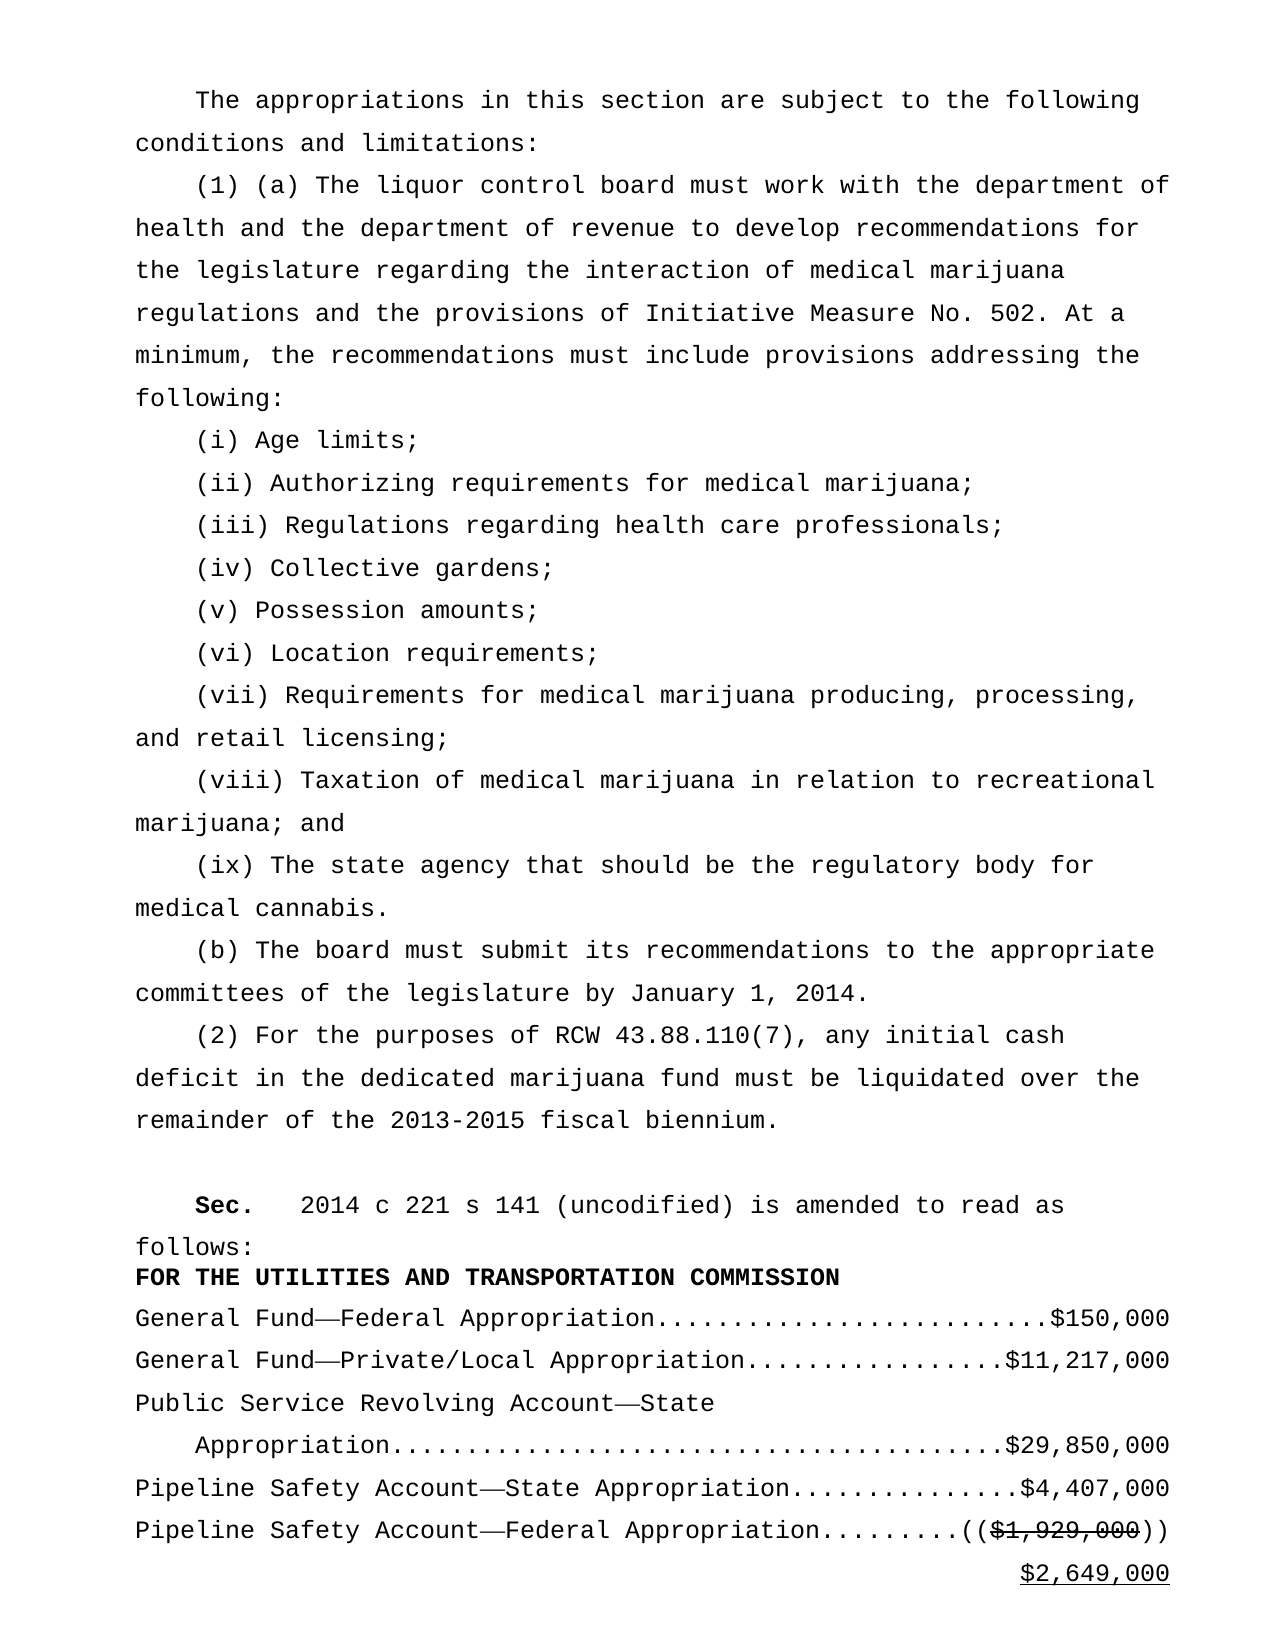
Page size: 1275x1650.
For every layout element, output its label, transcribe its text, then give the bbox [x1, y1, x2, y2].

text Sec. 2014 c 221 s 141 (uncodified) is amended to read as follows: [135, 1179, 1170, 1264]
text (i) Age limits; [135, 415, 1170, 457]
text (vi) Location requirements; [135, 627, 1170, 670]
text Pipeline Safety Account—State Appropriation $4,407,000 [135, 1462, 1170, 1505]
text General Fund—Federal Appropriation $150,000 [135, 1292, 1170, 1335]
text Public Service Revolving Account—State [135, 1377, 1170, 1420]
text General Fund—Private/Local Appropriation $11,217,000 [135, 1335, 1170, 1377]
text (vii) Requirements for medical marijuana producing, processing, and retail licensing; [135, 670, 1170, 755]
text The appropriations in this section are subject to the following conditions and limitations: [135, 75, 1170, 160]
text (b) The board must submit its recommendations to the appropriate committees of the legislature by January 1, 2014. [135, 925, 1170, 1010]
text (ii) Authorizing requirements for medical marijuana; [135, 457, 1170, 500]
text (v) Possession amounts; [135, 585, 1170, 627]
text (ix) The state agency that should be the regulatory body for medical cannabis. [135, 840, 1170, 925]
text $2,649,000 [135, 1547, 1170, 1590]
text FOR THE UTILITIES AND TRANSPORTATION COMMISSION [135, 1264, 1170, 1292]
text (iii) Regulations regarding health care professionals; [135, 500, 1170, 542]
text (iv) Collective gardens; [135, 542, 1170, 585]
text Appropriation $29,850,000 [135, 1420, 1170, 1462]
text Pipeline Safety Account—Federal Appropriation (($1,929,000)) [135, 1505, 1170, 1547]
text (viii) Taxation of medical marijuana in relation to recreational marijuana; and [135, 755, 1170, 840]
text (1) (a) The liquor control board must work with the department of health and the department of revenue to develop recommendations for the legislature regarding the interaction of medical marijuana regulations and the provisions of Initiative Measure No. 502. At a minimum, the recommendations must include provisions addressing the following: [135, 160, 1170, 415]
text (2) For the purposes of RCW 43.88.110(7), any initial cash deficit in the dedicated marijuana fund must be liquidated over the remainder of the 2013-2015 fiscal biennium. [135, 1010, 1170, 1137]
